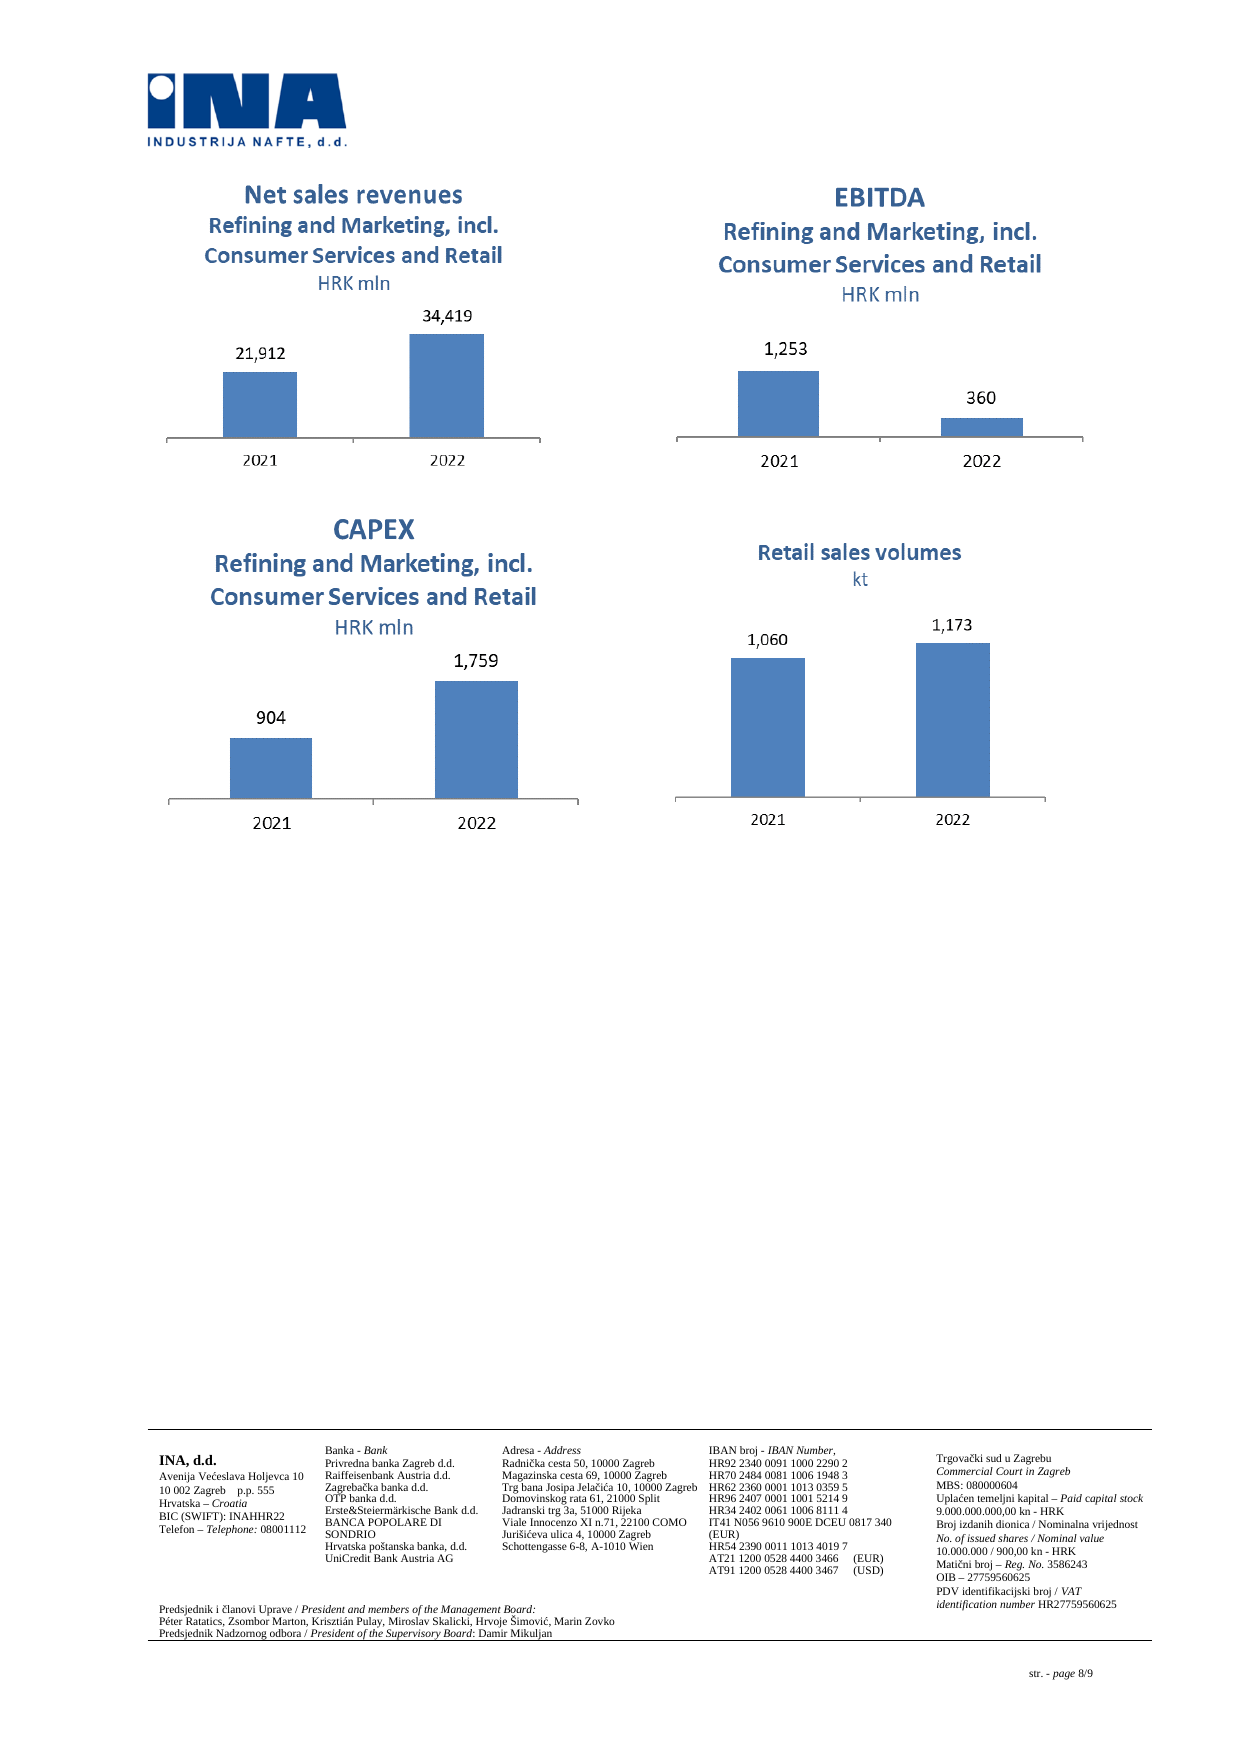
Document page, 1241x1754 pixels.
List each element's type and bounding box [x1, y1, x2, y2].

picture [657, 523, 1064, 840]
picture [657, 163, 1103, 510]
picture [147, 163, 558, 481]
picture [147, 495, 599, 846]
picture [147, 73, 347, 148]
